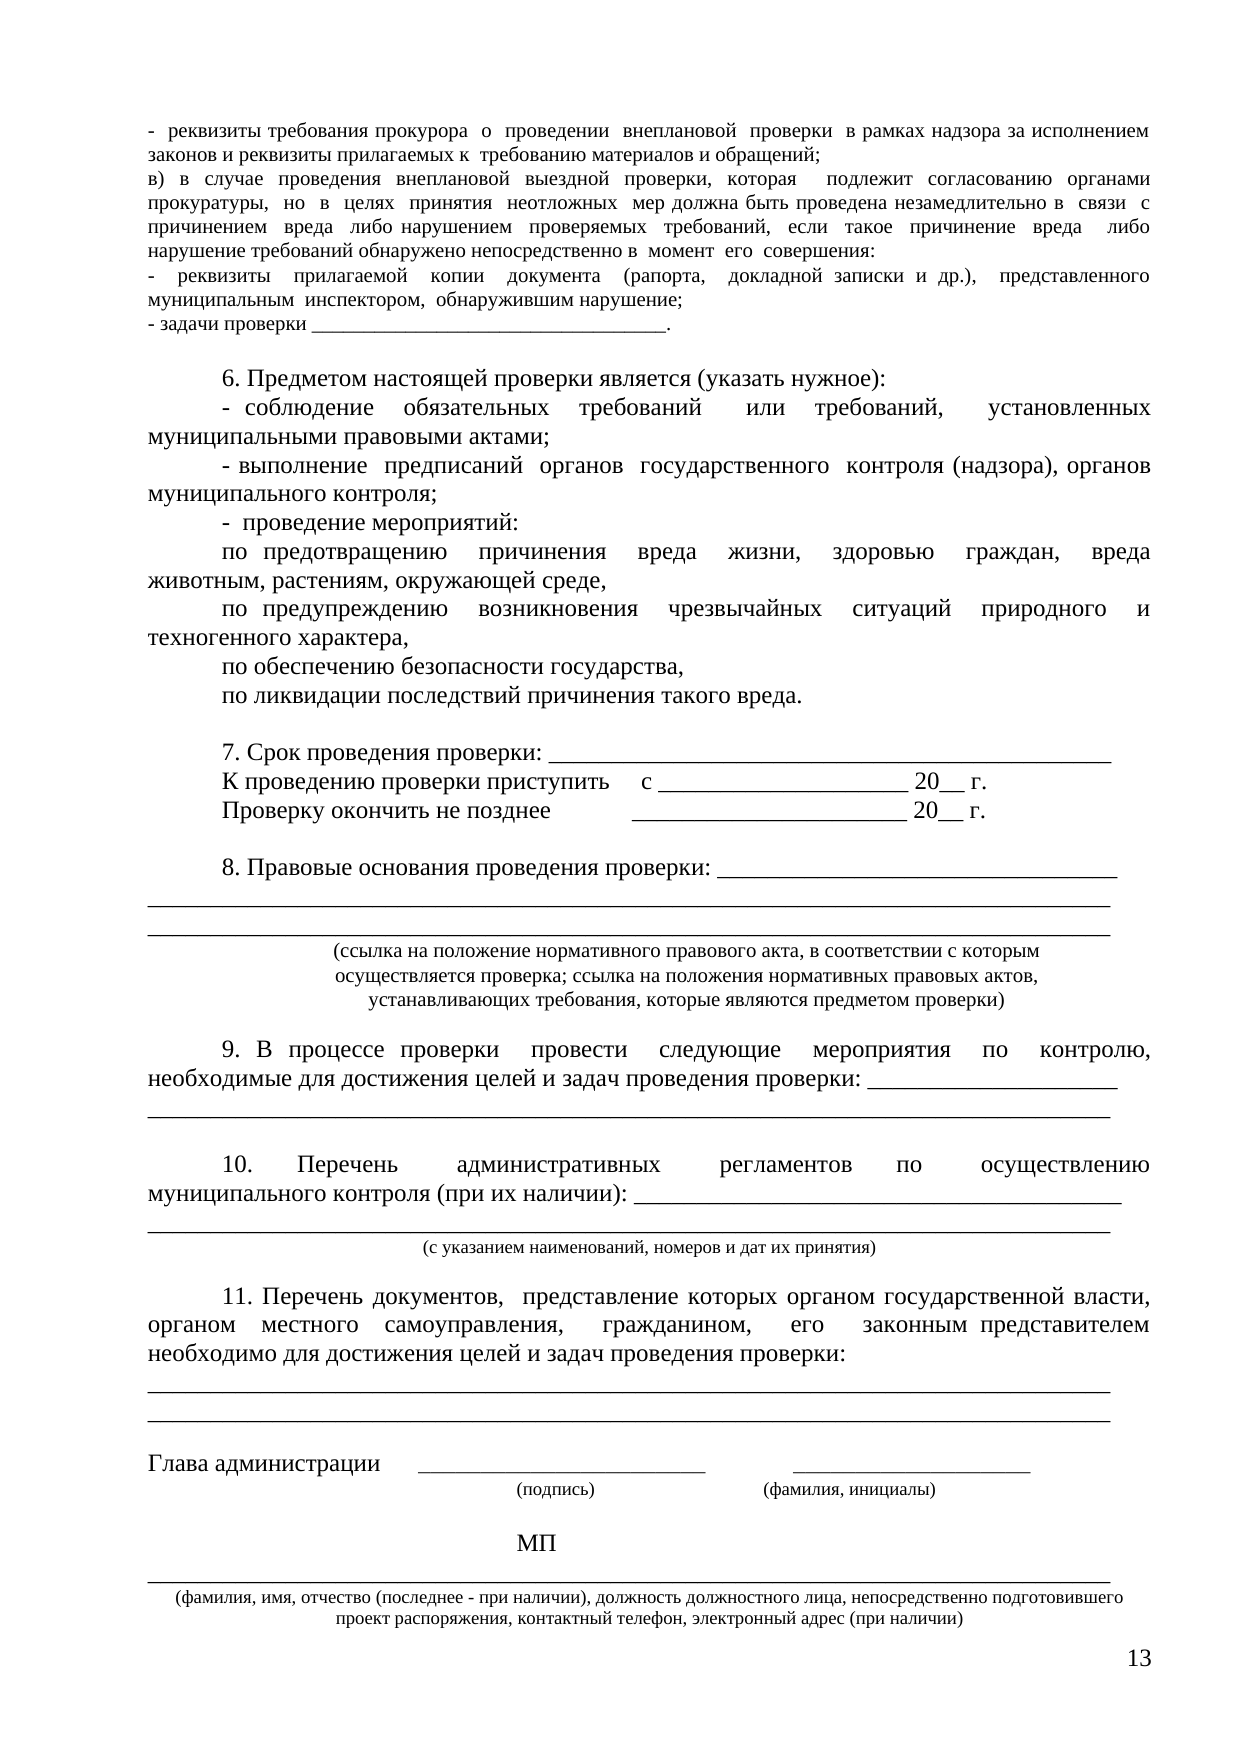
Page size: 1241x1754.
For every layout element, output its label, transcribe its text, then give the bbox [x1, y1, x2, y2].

text - соблюдение обязательных требований или требований, установленных муниципальными правовыми актами; [148, 392, 1152, 450]
text устанавливающих требования, которые являются предметом проверки) [148, 987, 1152, 1011]
text 10. Перечень административных регламентов по осуществлению муниципального контроля (при их наличии): _______________________________________ [148, 1149, 1152, 1207]
text _____________________________________________________________________________ [148, 1367, 1152, 1396]
text (фамилия, имя, отчество (последнее - при наличии), должность должностного лица, непосредственно подготовившего проект распоряжения, контактный телефон, электронный адрес (при наличии) [148, 1586, 1152, 1629]
text _____________________________________________________________________________ [148, 1557, 1152, 1586]
text _____________________________________________________________________________ [148, 1207, 1152, 1236]
text К проведению проверки приступить с ____________________ 20__ г. [148, 766, 1152, 795]
text осуществляется проверка; ссылка на положения нормативных правовых актов, [148, 962, 1152, 987]
text - реквизиты прилагаемой копии документа (рапорта, докладной записки и др.), представленного муниципальным инспектором, обнаружившим нарушение; [148, 262, 1152, 311]
text по предотвращению причинения вреда жизни, здоровью граждан, вреда животным, растениям, окружающей среде, [148, 536, 1152, 593]
text _____________________________________________________________________________ [148, 1092, 1152, 1121]
text _____________________________________________________________________________ [148, 910, 1152, 938]
text Глава администрации _______________________ ___________________ [148, 1448, 1152, 1478]
text - реквизиты требования прокурора о проведении внеплановой проверки в рамках надзора за исполнением законов и реквизиты прилагаемых к требованию материалов и обращений; [148, 118, 1152, 166]
text в) в случае проведения внеплановой выездной проверки, которая подлежит согласованию органами прокуратуры, но в целях принятия неотложных мер должна быть проведена незамедлительно в связи с причинением вреда либо нарушением проверяемых требований, если такое причинение вреда либо нарушение требований обнаружено непосредственно в момент его совершения: [148, 166, 1152, 262]
text 8. Правовые основания проведения проверки: ________________________________ [148, 852, 1152, 881]
text - проведение мероприятий: [148, 507, 1152, 536]
text по обеспечению безопасности государства, [148, 651, 1152, 680]
text (ссылка на положение нормативного правового акта, в соответствии с которым [148, 938, 1152, 962]
text 7. Срок проведения проверки: _____________________________________________ [148, 737, 1152, 766]
text (подпись) (фамилия, инициалы) [148, 1478, 1152, 1499]
text по ликвидации последствий причинения такого вреда. [148, 680, 1152, 708]
text 9. В процессе проверки провести следующие мероприятия по контролю, необходимые для достижения целей и задач проведения проверки: ____________________ [148, 1034, 1152, 1092]
text (с указанием наименований, номеров и дат их принятия) [148, 1236, 1152, 1257]
text _____________________________________________________________________________ [148, 881, 1152, 910]
text - задачи проверки __________________________________. [148, 311, 1152, 335]
text Проверку окончить не позднее ______________________ 20__ г. [148, 795, 1152, 823]
text _____________________________________________________________________________ [148, 1396, 1152, 1424]
text 11. Перечень документов, представление которых органом государственной власти, органом местного самоуправления, гражданином, его законным представителем необходимо для достижения целей и задач проведения проверки: [148, 1281, 1152, 1367]
text МП [148, 1528, 1152, 1557]
text 6. Предметом настоящей проверки является (указать нужное): [148, 363, 1152, 392]
text по предупреждению возникновения чрезвычайных ситуаций природного и техногенного характера, [148, 593, 1152, 651]
text - выполнение предписаний органов государственного контроля (надзора), органов муниципального контроля; [148, 450, 1152, 507]
